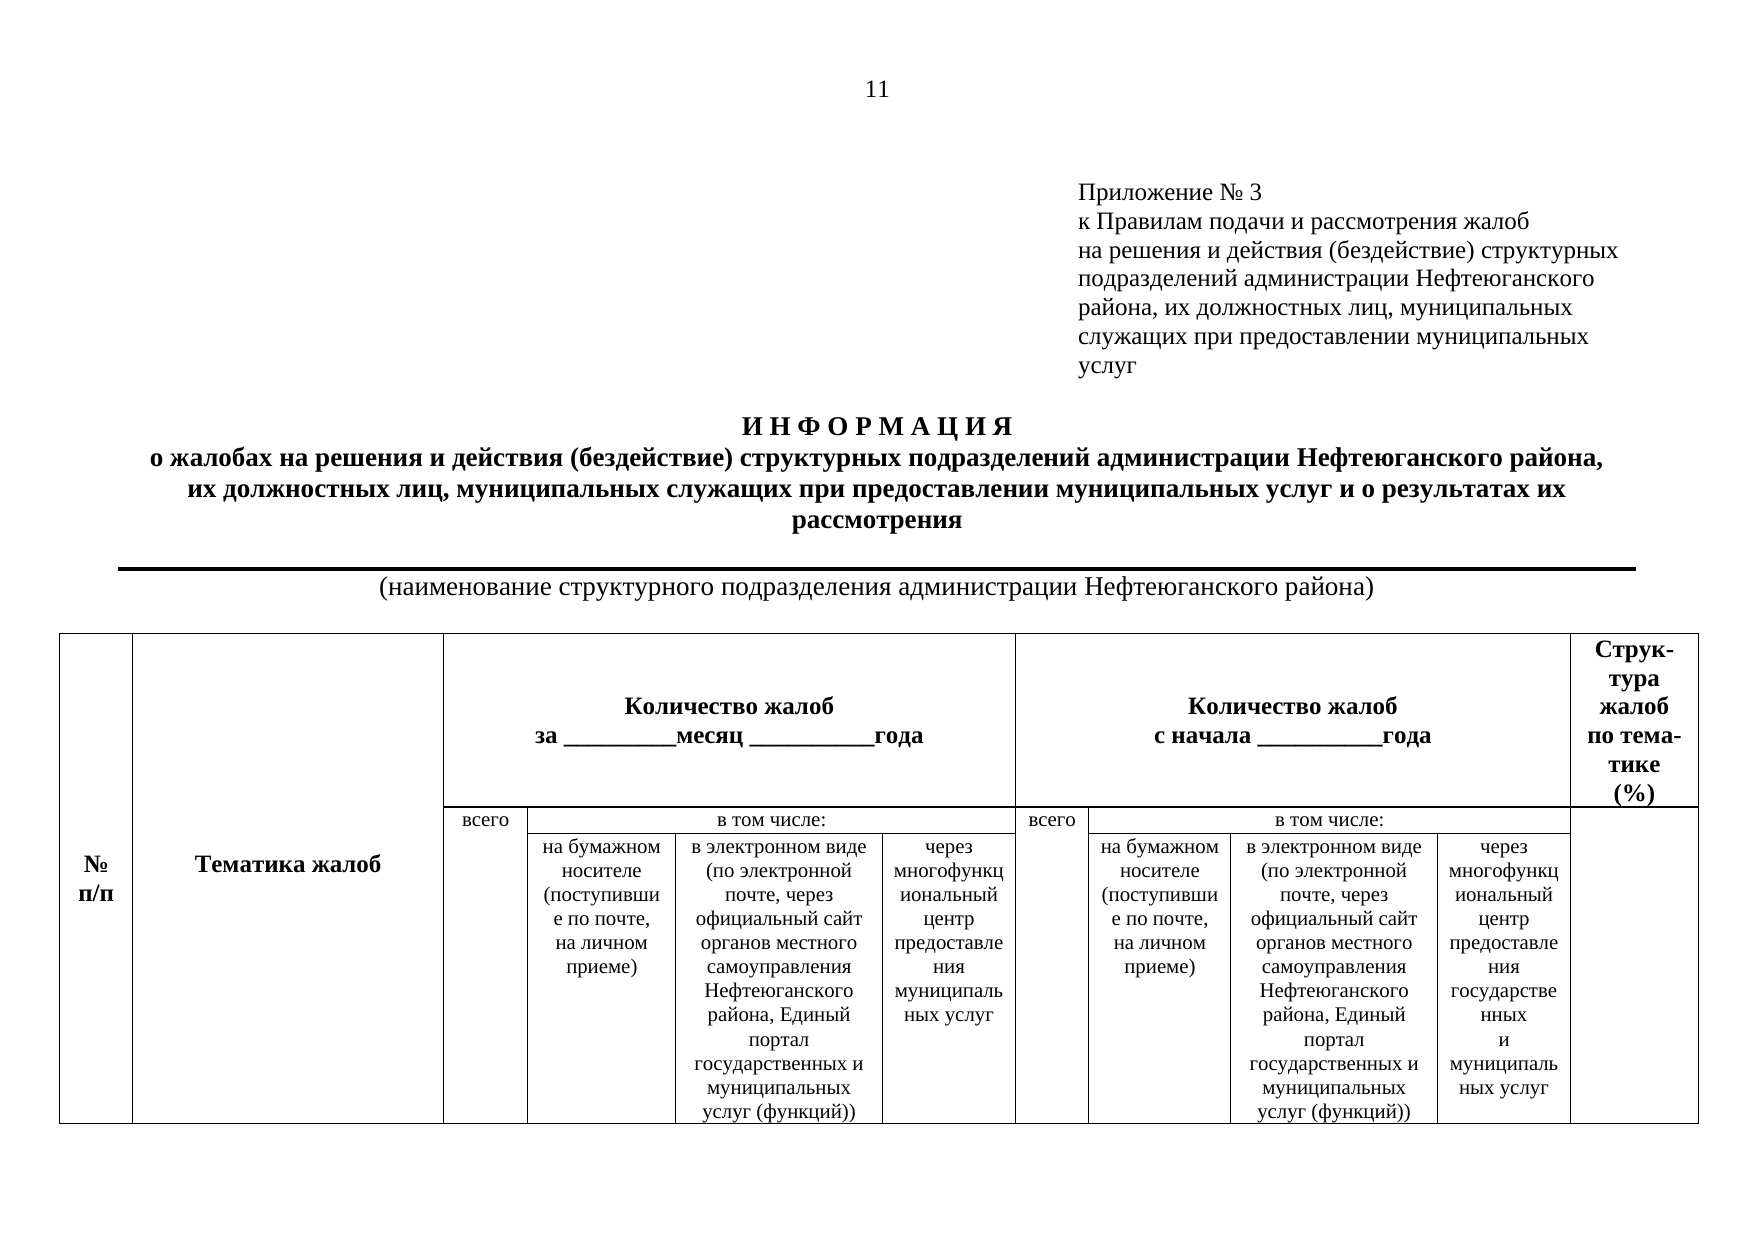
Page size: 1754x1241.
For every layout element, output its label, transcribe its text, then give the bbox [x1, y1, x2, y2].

text о жалобах на решения и действия (бездействие) структурных подразделений администрации Нефтеюганского района, [118, 441, 1636, 472]
text их должностных лиц, муниципальных служащих при предоставлении муниципальных услуг и о результатах их рассмотрения [118, 472, 1636, 534]
table_cell в электронном виде (по электронной почте, через официальный сайт органов местного самоуправления Нефтеюганского района, Единый портал государственных и муниципальных услуг (функций)) [1231, 834, 1437, 1123]
text к Правилам подачи и рассмотрения жалоб [1078, 206, 1636, 235]
table_cell всего [444, 808, 527, 1123]
table_header Струк-тура жалоб по тема-тике (%) [1571, 634, 1698, 806]
table_cell в электронном виде (по электронной почте, через официальный сайт органов местного самоуправления Нефтеюганского района, Единый портал государственных и муниципальных услуг (функций)) [676, 834, 882, 1123]
table_cell через многофункциональный центр предоставления государственных и муниципальных услуг [1438, 834, 1570, 1123]
table_header № п/п [60, 634, 132, 1123]
text И Н Ф О Р М А Ц И Я [118, 409, 1636, 441]
text на решения и действия (бездействие) структурных подразделений администрации Нефтеюганского района, их должностных лиц, муниципальных служащих при предоставлении муниципальных услуг [1078, 235, 1636, 378]
text Приложение № 3 [1078, 177, 1636, 206]
table_cell на бумажном носителе (поступившие по почте, на личном приеме) [1089, 834, 1230, 1123]
table_cell на бумажном носителе (поступившие по почте, на личном приеме) [528, 834, 675, 1123]
text (наименование структурного подразделения администрации Нефтеюганского района) [118, 571, 1636, 602]
table_cell в том числе: [528, 808, 1015, 833]
table_header Количество жалоб с начала __________года [1016, 634, 1570, 806]
table_cell [1571, 808, 1698, 1123]
table_cell всего [1016, 808, 1088, 1123]
table_cell через многофункциональный центр предоставления муниципальных услуг [883, 834, 1015, 1123]
table_header Тематика жалоб [133, 634, 443, 1123]
table_cell в том числе: [1089, 808, 1570, 833]
table_header Количество жалоб за _________месяц __________года [444, 634, 1015, 806]
